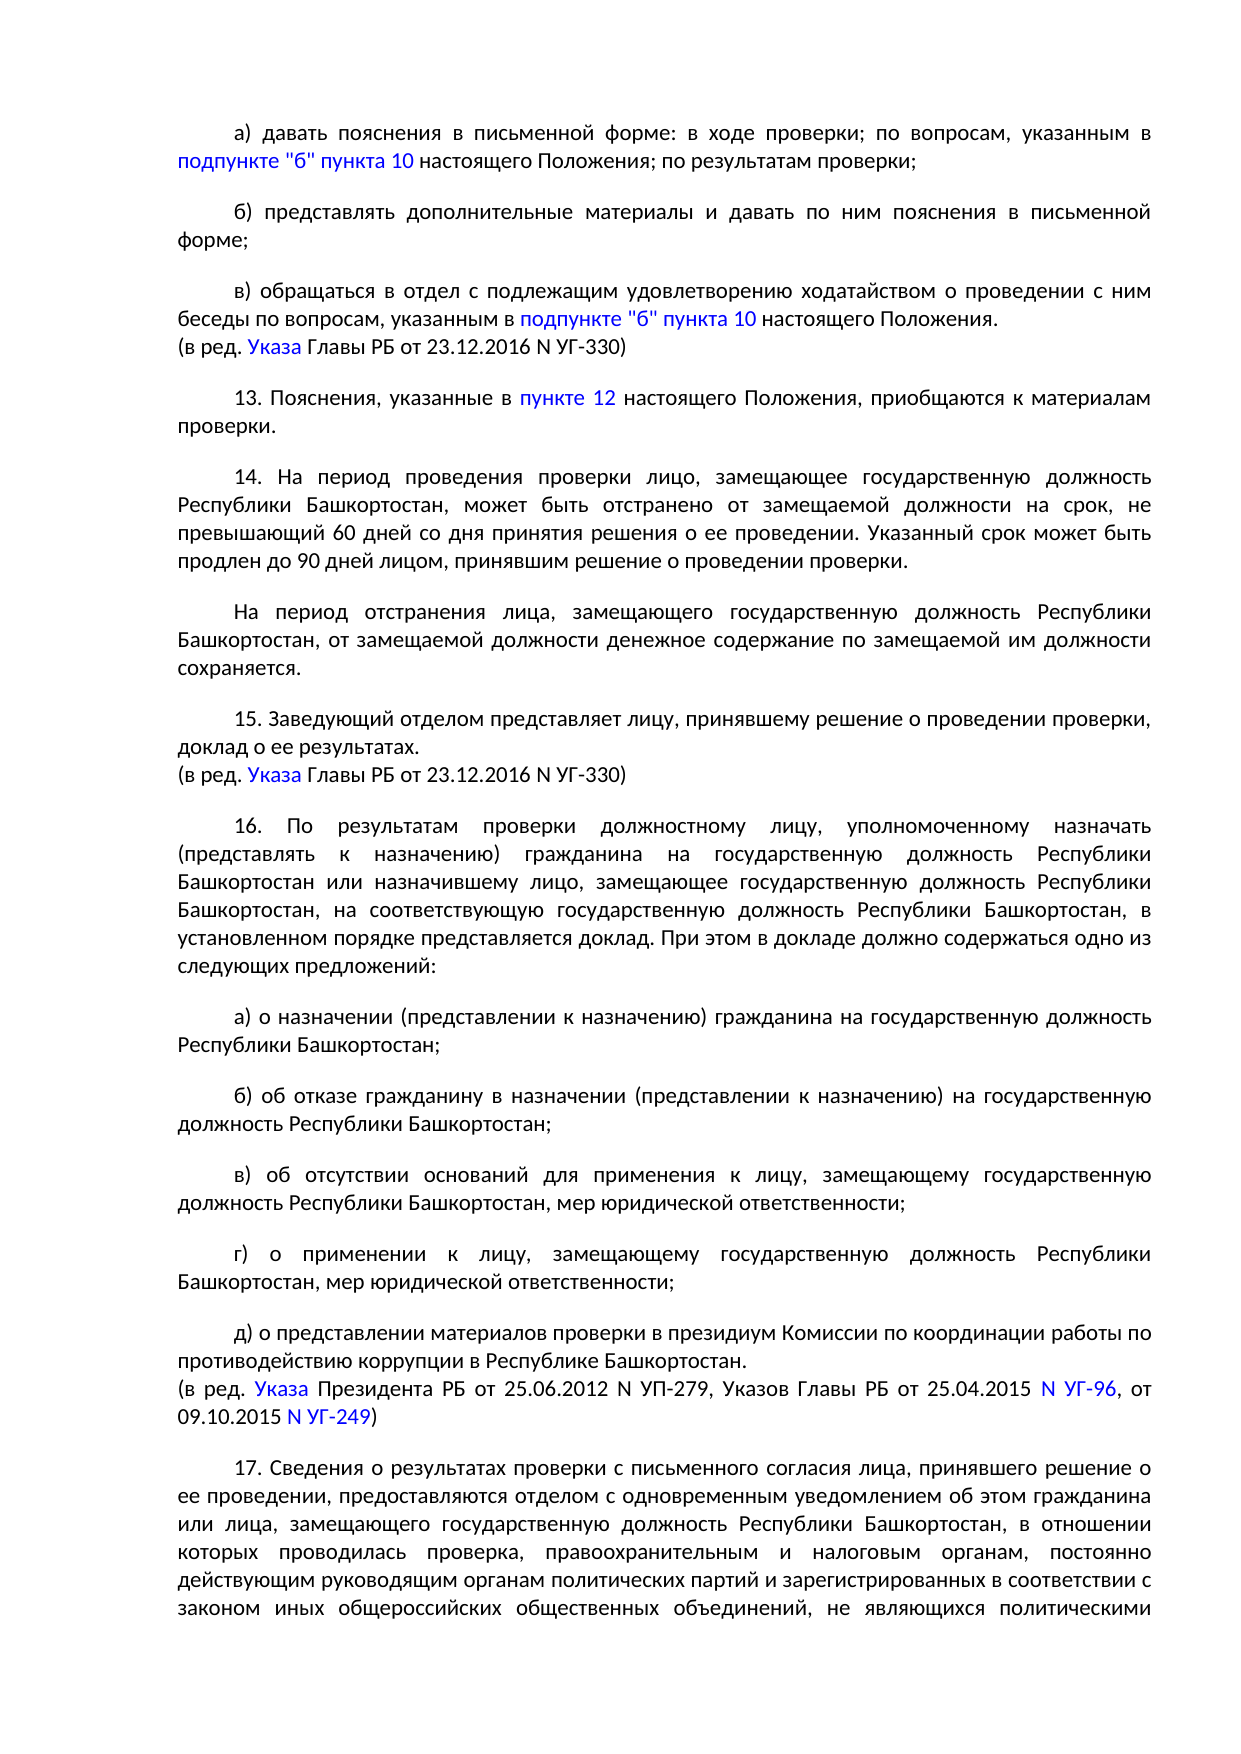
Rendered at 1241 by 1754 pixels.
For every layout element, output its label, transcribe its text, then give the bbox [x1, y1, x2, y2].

text в) об отсутствии оснований для применения к лицу, замещающему государственную должность Республики Башкортостан, мер юридической ответственности; [177, 1160, 1152, 1216]
text а) давать пояснения в письменной форме: в ходе проверки; по вопросам, указанным в подпункте "б" пункта 10 настоящего Положения; по результатам проверки; [177, 118, 1152, 174]
text г) о применении к лицу, замещающему государственную должность Республики Башкортостан, мер юридической ответственности; [177, 1239, 1152, 1295]
text На период отстранения лица, замещающего государственную должность Республики Башкортостан, от замещаемой должности денежное содержание по замещаемой им должности сохраняется. [177, 597, 1152, 681]
text 13. Пояснения, указанные в пункте 12 настоящего Положения, приобщаются к материалам проверки. [177, 383, 1152, 439]
text (в ред. Указа Президента РБ от 25.06.2012 N УП-279, Указов Главы РБ от 25.04.2015 N УГ-96, от 09.10.2015 N УГ-249) [177, 1374, 1152, 1430]
text б) об отказе гражданину в назначении (представлении к назначению) на государственную должность Республики Башкортостан; [177, 1081, 1152, 1137]
text в) обращаться в отдел с подлежащим удовлетворению ходатайством о проведении с ним беседы по вопросам, указанным в подпункте "б" пункта 10 настоящего Положения. [177, 276, 1152, 332]
text 15. Заведующий отделом представляет лицу, принявшему решение о проведении проверки, доклад о ее результатах. [177, 704, 1152, 760]
text (в ред. Указа Главы РБ от 23.12.2016 N УГ-330) [177, 332, 1152, 360]
text 14. На период проведения проверки лицо, замещающее государственную должность Республики Башкортостан, может быть отстранено от замещаемой должности на срок, не превышающий 60 дней со дня принятия решения о ее проведении. Указанный срок может быть продлен до 90 дней лицом, принявшим решение о проведении проверки. [177, 462, 1152, 574]
text д) о представлении материалов проверки в президиум Комиссии по координации работы по противодействию коррупции в Республике Башкортостан. [177, 1318, 1152, 1374]
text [177, 1453, 1152, 1621]
text 16. По результатам проверки должностному лицу, уполномоченному назначать (представлять к назначению) гражданина на государственную должность Республики Башкортостан или назначившему лицо, замещающее государственную должность Республики Башкортостан, на соответствующую государственную должность Республики Башкортостан, в установленном порядке представляется доклад. При этом в докладе должно содержаться одно из следующих предложений: [177, 811, 1152, 979]
text б) представлять дополнительные материалы и давать по ним пояснения в письменной форме; [177, 197, 1152, 253]
text (в ред. Указа Главы РБ от 23.12.2016 N УГ-330) [177, 760, 1152, 788]
text а) о назначении (представлении к назначению) гражданина на государственную должность Республики Башкортостан; [177, 1002, 1152, 1058]
